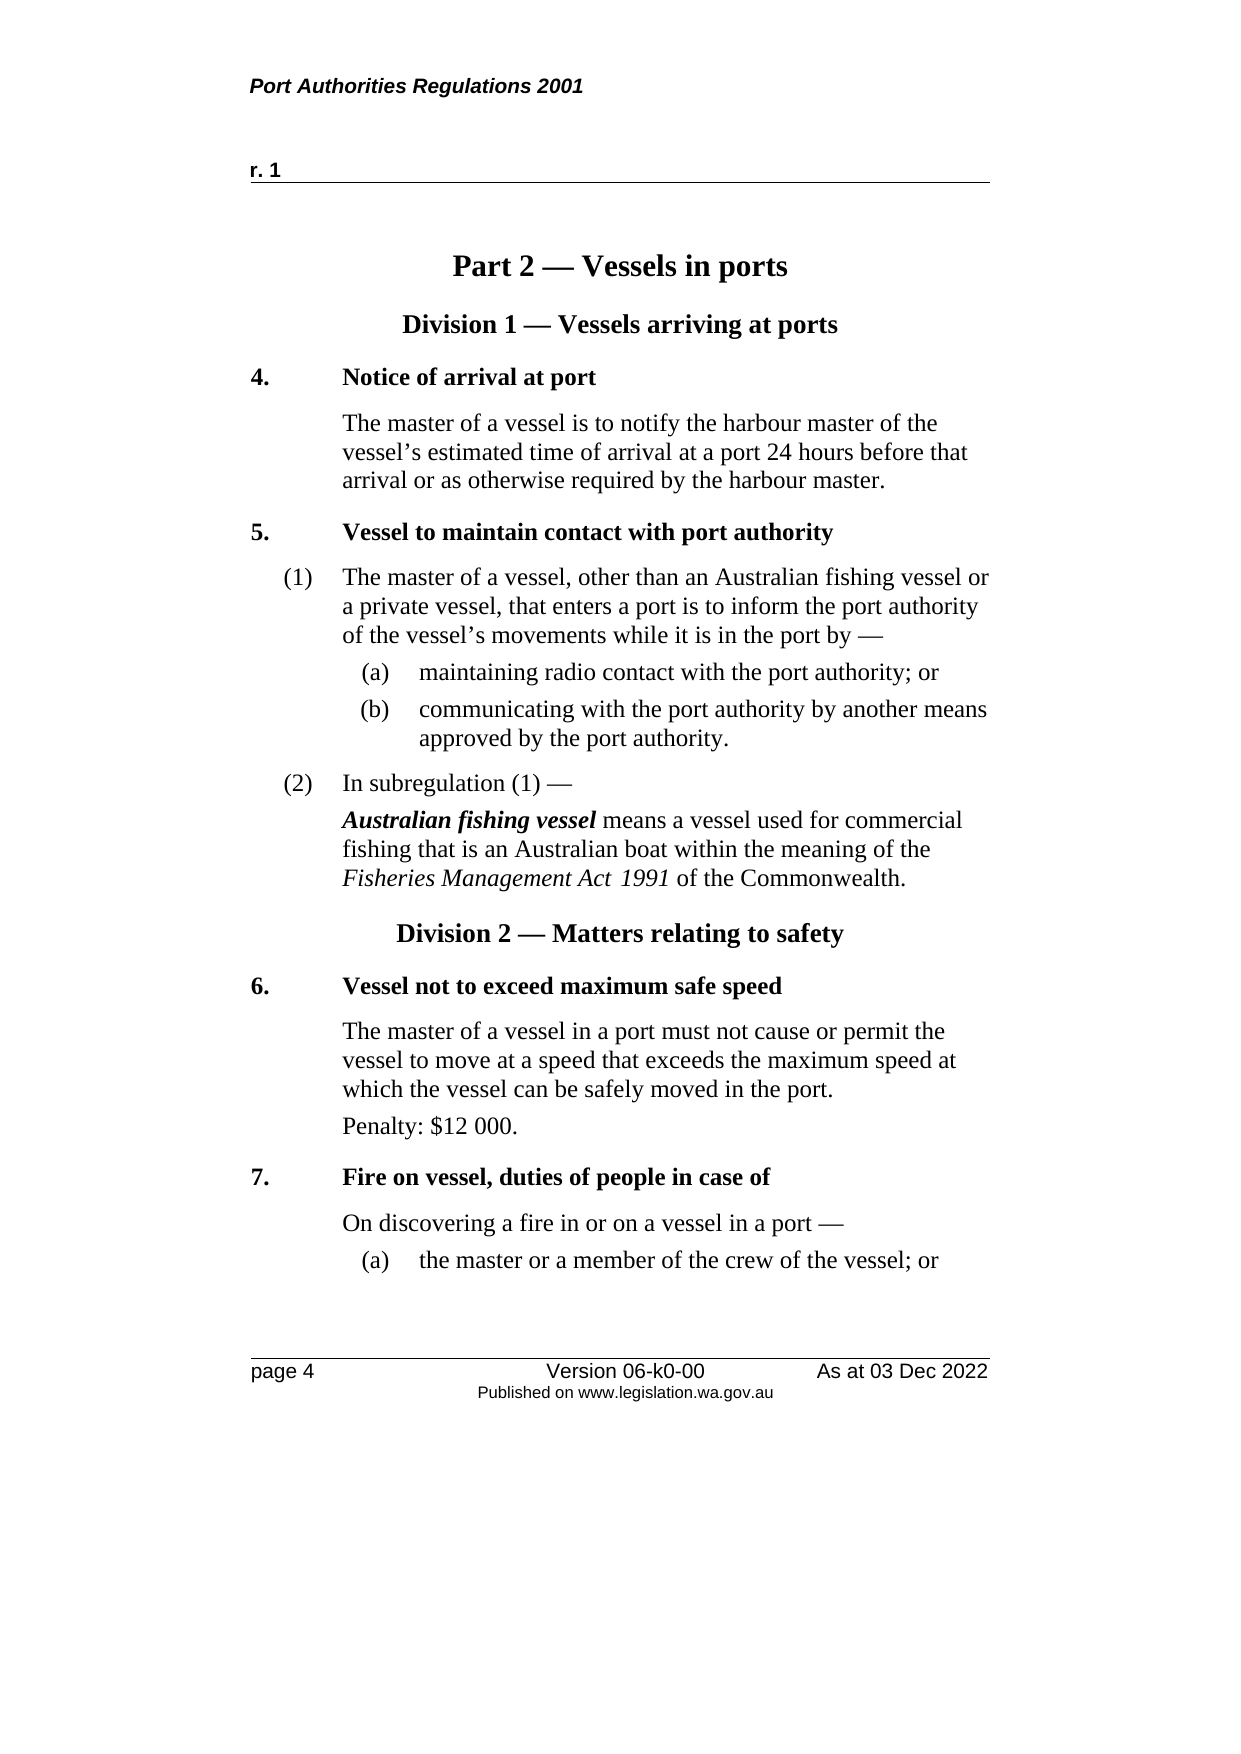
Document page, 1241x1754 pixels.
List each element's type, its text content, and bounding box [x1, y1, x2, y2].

text (1) The master of a vessel, other than an Australian fishing vessel or a private vessel, that enters a port is to inform the port authority of the vessel’s movements while it is in the port by — [251, 562, 990, 649]
text On discovering a fire in or on a vessel in a port — [251, 1208, 990, 1237]
text (a) maintaining radio contact with the port authority; or [251, 657, 990, 686]
text Australian fishing vessel means a vessel used for commercial fishing that is an Australian boat within the meaning of the Fisheries Management Act 1991 of the Commonwealth. [251, 805, 990, 892]
subtitle 4. Notice of arrival at port [251, 362, 990, 391]
text The master of a vessel is to notify the harbour master of the vessel’s estimated time of arrival at a port 24 hours before that arrival or as otherwise required by the harbour master. [251, 408, 990, 494]
text (b) communicating with the port authority by another means approved by the port authority. [251, 694, 990, 752]
subtitle 6. Vessel not to exceed maximum safe speed [251, 971, 990, 999]
text (a) the master or a member of the crew of the vessel; or [251, 1245, 990, 1274]
subtitle Division 1 — Vessels arriving at ports [251, 308, 990, 339]
text (2) In subregulation (1) — [251, 768, 990, 797]
subtitle 5. Vessel to maintain contact with port authority [251, 517, 990, 546]
subtitle 7. Fire on vessel, duties of people in case of [251, 1162, 990, 1191]
subtitle Part 2 — Vessels in ports [251, 247, 990, 283]
text Penalty: $12 000. [251, 1111, 990, 1139]
subtitle Division 2 — Matters relating to safety [251, 917, 990, 948]
text The master of a vessel in a port must not cause or permit the vessel to move at a speed that exceeds the maximum speed at which the vessel can be safely moved in the port. [251, 1016, 990, 1102]
